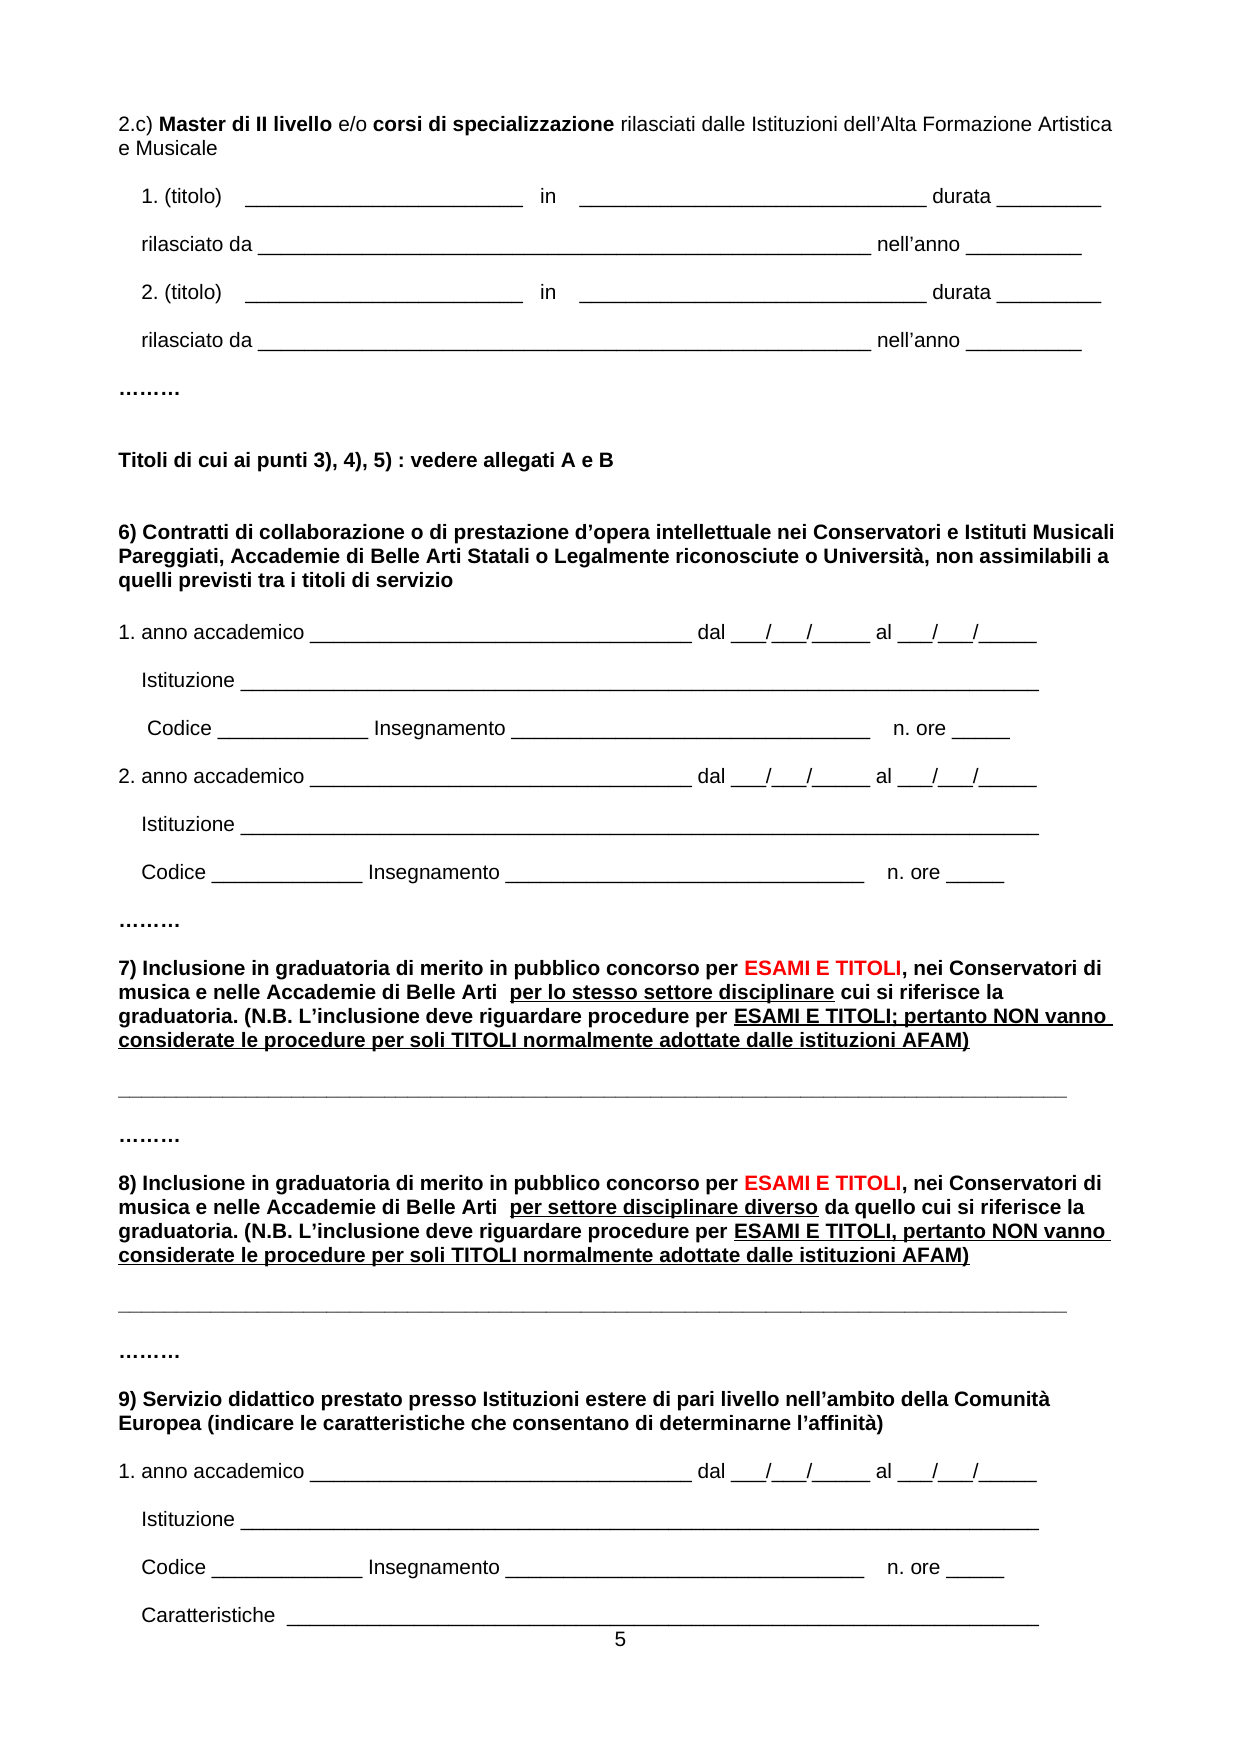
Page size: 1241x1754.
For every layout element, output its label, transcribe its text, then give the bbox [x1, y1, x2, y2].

text 9) Servizio didattico prestato presso Istituzioni estere di pari livello nell’ambito della Comunità [118, 1387, 1122, 1411]
text __________________________________________________________________________________ [118, 1291, 1122, 1315]
text Istituzione _____________________________________________________________________ [118, 812, 1122, 836]
text rilasciato da _____________________________________________________ nell’anno __________ [118, 328, 1122, 352]
text __________________________________________________________________________________ [118, 1075, 1122, 1099]
text Istituzione _____________________________________________________________________ [118, 668, 1122, 692]
text Europea (indicare le caratteristiche che consentano di determinarne l’affinità) [118, 1411, 1122, 1435]
text 1. anno accademico _________________________________ dal ___/___/_____ al ___/___/_____ [118, 1459, 1122, 1483]
text Codice _____________ Insegnamento _______________________________ n. ore _____ [118, 716, 1122, 740]
text 1. (titolo) ________________________ in ______________________________ durata _________ [118, 184, 1122, 208]
text Caratteristiche _________________________________________________________________ [118, 1602, 1122, 1626]
text rilasciato da _____________________________________________________ nell’anno __________ [118, 232, 1122, 256]
text ……… [118, 376, 1122, 400]
text Codice _____________ Insegnamento _______________________________ n. ore _____ [118, 860, 1122, 884]
text 2. anno accademico _________________________________ dal ___/___/_____ al ___/___/_____ [118, 764, 1122, 788]
text ……… [118, 908, 1122, 932]
text 1. anno accademico _________________________________ dal ___/___/_____ al ___/___/_____ [118, 620, 1122, 644]
text ……… [118, 1123, 1122, 1147]
text Istituzione _____________________________________________________________________ [118, 1507, 1122, 1531]
text 7) Inclusione in graduatoria di merito in pubblico concorso per ESAMI E TITOLI, nei Conservatori di musica e nelle Accademie di Belle Arti per lo stesso settore disciplinare cui si riferisce la graduatoria. (N.B. L’inclusione deve riguardare procedure per ESAMI E TITOLI; pertanto NON vanno considerate le procedure per soli TITOLI normalmente adottate dalle istituzioni AFAM) [118, 956, 1122, 1051]
text 2. (titolo) ________________________ in ______________________________ durata _________ [118, 280, 1122, 304]
text ……… [118, 1339, 1122, 1363]
text Titoli di cui ai punti 3), 4), 5) : vedere allegati A e B [118, 448, 1122, 472]
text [118, 1554, 1122, 1578]
text 6) Contratti di collaborazione o di prestazione d’opera intellettuale nei Conservatori e Istituti Musicali Pareggiati, Accademie di Belle Arti Statali o Legalmente riconosciute o Università, non assimilabili a quelli previsti tra i titoli di servizio [118, 519, 1122, 591]
text 8) Inclusione in graduatoria di merito in pubblico concorso per ESAMI E TITOLI, nei Conservatori di musica e nelle Accademie di Belle Arti per settore disciplinare diverso da quello cui si riferisce la graduatoria. (N.B. L’inclusione deve riguardare procedure per ESAMI E TITOLI, pertanto NON vanno considerate le procedure per soli TITOLI normalmente adottate dalle istituzioni AFAM) [118, 1171, 1122, 1267]
text 2.c) Master di II livello e/o corsi di specializzazione rilasciati dalle Istituzioni dell’Alta Formazione Artistica e Musicale [118, 112, 1122, 160]
